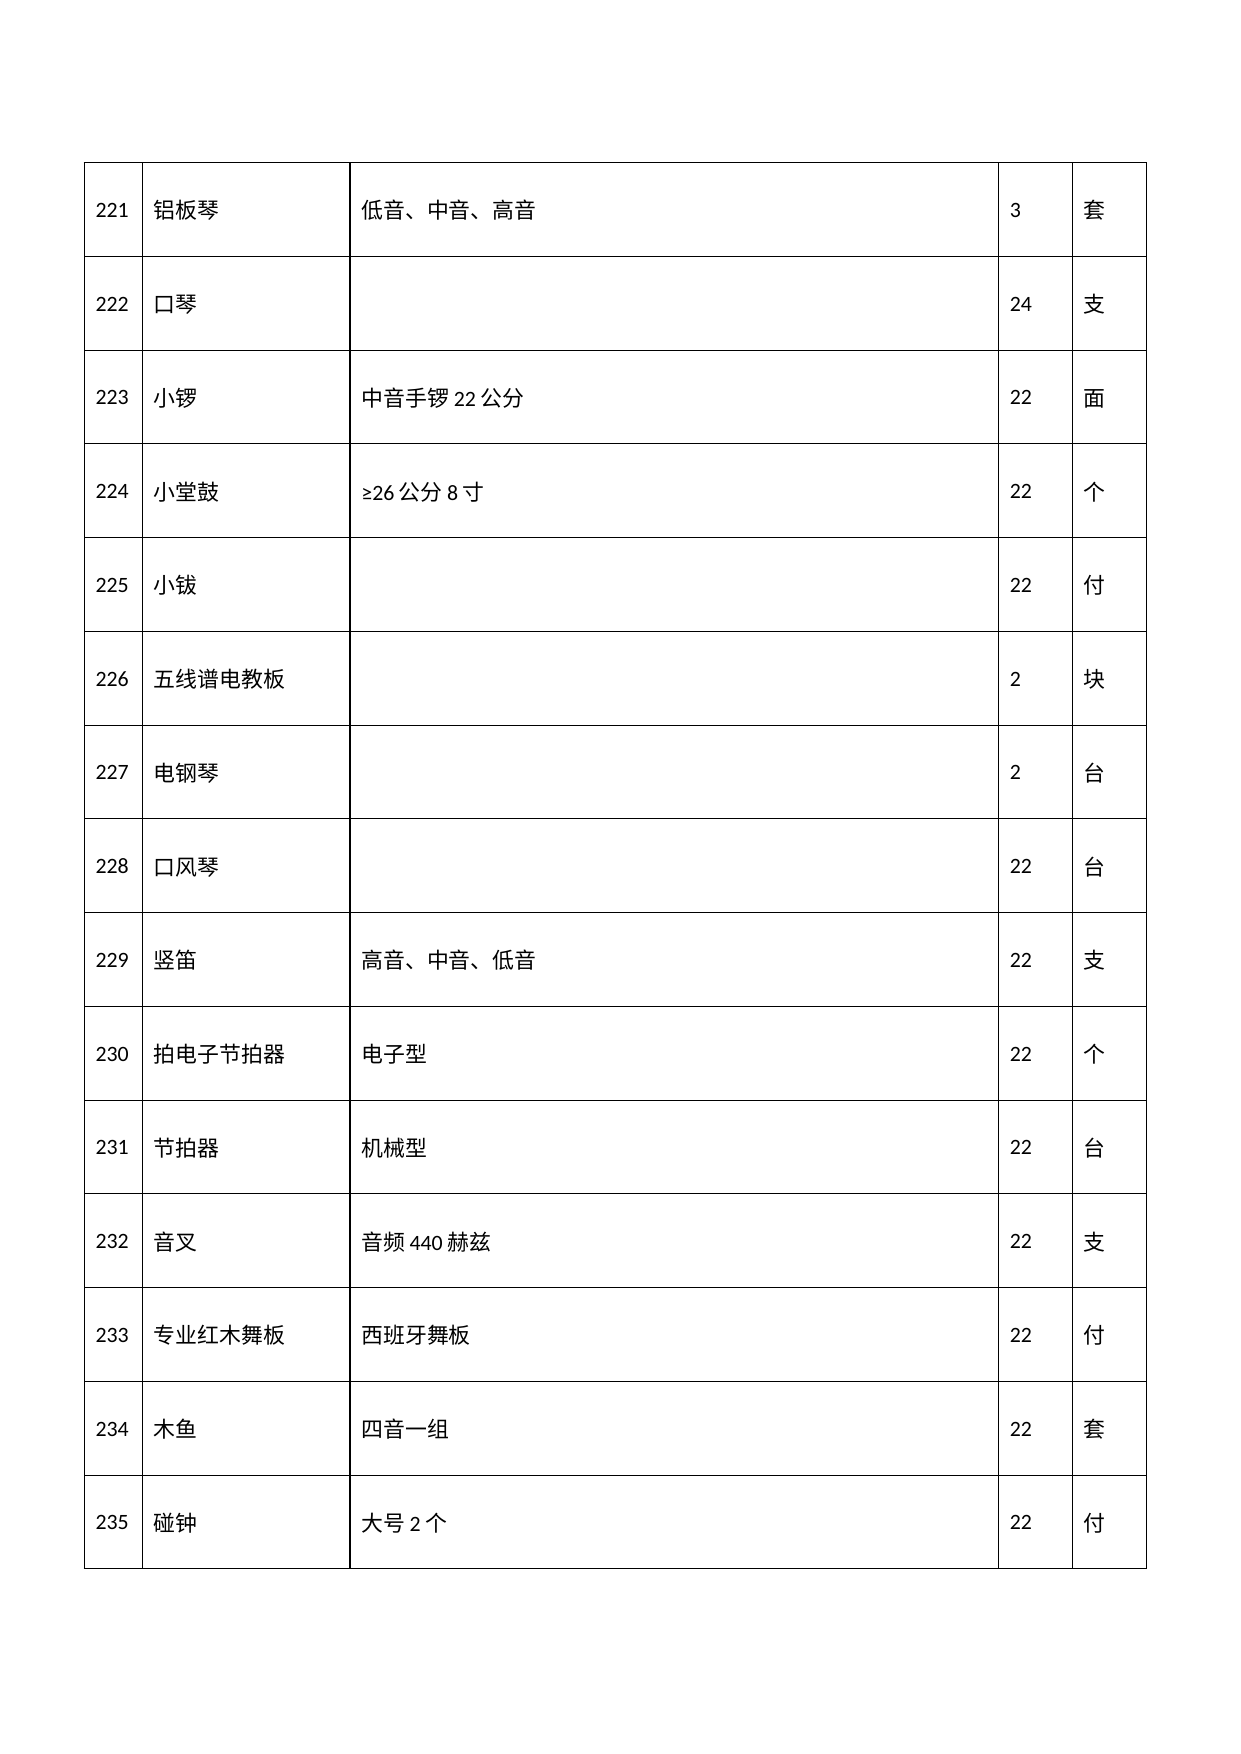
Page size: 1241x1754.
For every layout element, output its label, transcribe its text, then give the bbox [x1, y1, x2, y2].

table_cell 22 [999, 444, 1072, 537]
table_cell 224 [85, 444, 142, 537]
table_cell 235 [85, 1476, 142, 1568]
table_cell 专业红木舞板 [143, 1288, 349, 1381]
table_cell 支 [1073, 257, 1146, 349]
table_cell 西班牙舞板 [351, 1288, 998, 1381]
table_cell 电子型 [351, 1007, 998, 1099]
table_cell 铝板琴 [143, 163, 349, 256]
table_cell 拍电子节拍器 [143, 1007, 349, 1099]
table_cell 22 [999, 1101, 1072, 1193]
table_cell 四音一组 [351, 1382, 998, 1474]
table_cell 小钹 [143, 538, 349, 631]
table_cell [351, 538, 998, 631]
table_cell 高音、中音、低音 [351, 913, 998, 1006]
table_cell 22 [999, 913, 1072, 1006]
table_cell 2 [999, 726, 1072, 818]
table_cell 块 [1073, 632, 1146, 724]
table_cell 音频440赫兹 [351, 1194, 998, 1287]
table_cell [351, 726, 998, 818]
table_cell ≥26公分8寸 [351, 444, 998, 537]
table_cell 233 [85, 1288, 142, 1381]
table_cell 口风琴 [143, 819, 349, 912]
table_cell 227 [85, 726, 142, 818]
table_cell 229 [85, 913, 142, 1006]
table_cell 22 [999, 1476, 1072, 1568]
table_cell 226 [85, 632, 142, 724]
table_cell 面 [1073, 351, 1146, 443]
table_cell 221 [85, 163, 142, 256]
table_cell [351, 257, 998, 349]
table_cell 中音手锣 22公分 [351, 351, 998, 443]
table_cell 机械型 [351, 1101, 998, 1193]
table_cell 22 [999, 351, 1072, 443]
table_cell 口琴 [143, 257, 349, 349]
table_cell [351, 632, 998, 724]
table_cell 小堂鼓 [143, 444, 349, 537]
table_cell 付 [1073, 538, 1146, 631]
table_cell 套 [1073, 1382, 1146, 1474]
table_cell 节拍器 [143, 1101, 349, 1193]
table_cell 3 [999, 163, 1072, 256]
table_cell 付 [1073, 1288, 1146, 1381]
table_cell 230 [85, 1007, 142, 1099]
table_cell 228 [85, 819, 142, 912]
table_cell 小锣 [143, 351, 349, 443]
table_cell 支 [1073, 1194, 1146, 1287]
table_cell 套 [1073, 163, 1146, 256]
table_cell 223 [85, 351, 142, 443]
table_cell [351, 819, 998, 912]
table_cell 碰钟 [143, 1476, 349, 1568]
table_cell 22 [999, 819, 1072, 912]
table_cell 付 [1073, 1476, 1146, 1568]
table_cell 225 [85, 538, 142, 631]
table_cell 低音、中音、高音 [351, 163, 998, 256]
table_cell 232 [85, 1194, 142, 1287]
table_cell 231 [85, 1101, 142, 1193]
table_cell 竖笛 [143, 913, 349, 1006]
table_cell 台 [1073, 726, 1146, 818]
table_cell 24 [999, 257, 1072, 349]
table_cell 台 [1073, 819, 1146, 912]
table_cell 台 [1073, 1101, 1146, 1193]
table_cell 22 [999, 538, 1072, 631]
table_cell 22 [999, 1382, 1072, 1474]
table_cell 234 [85, 1382, 142, 1474]
table_cell 音叉 [143, 1194, 349, 1287]
table_cell 支 [1073, 913, 1146, 1006]
table_cell 22 [999, 1194, 1072, 1287]
table_cell 个 [1073, 444, 1146, 537]
table_cell 22 [999, 1007, 1072, 1099]
table_cell 五线谱电教板 [143, 632, 349, 724]
table_cell 木鱼 [143, 1382, 349, 1474]
table_cell 电钢琴 [143, 726, 349, 818]
table_cell 大号2个 [351, 1476, 998, 1568]
table_cell 222 [85, 257, 142, 349]
table_cell 2 [999, 632, 1072, 724]
table_cell 个 [1073, 1007, 1146, 1099]
table_cell 22 [999, 1288, 1072, 1381]
